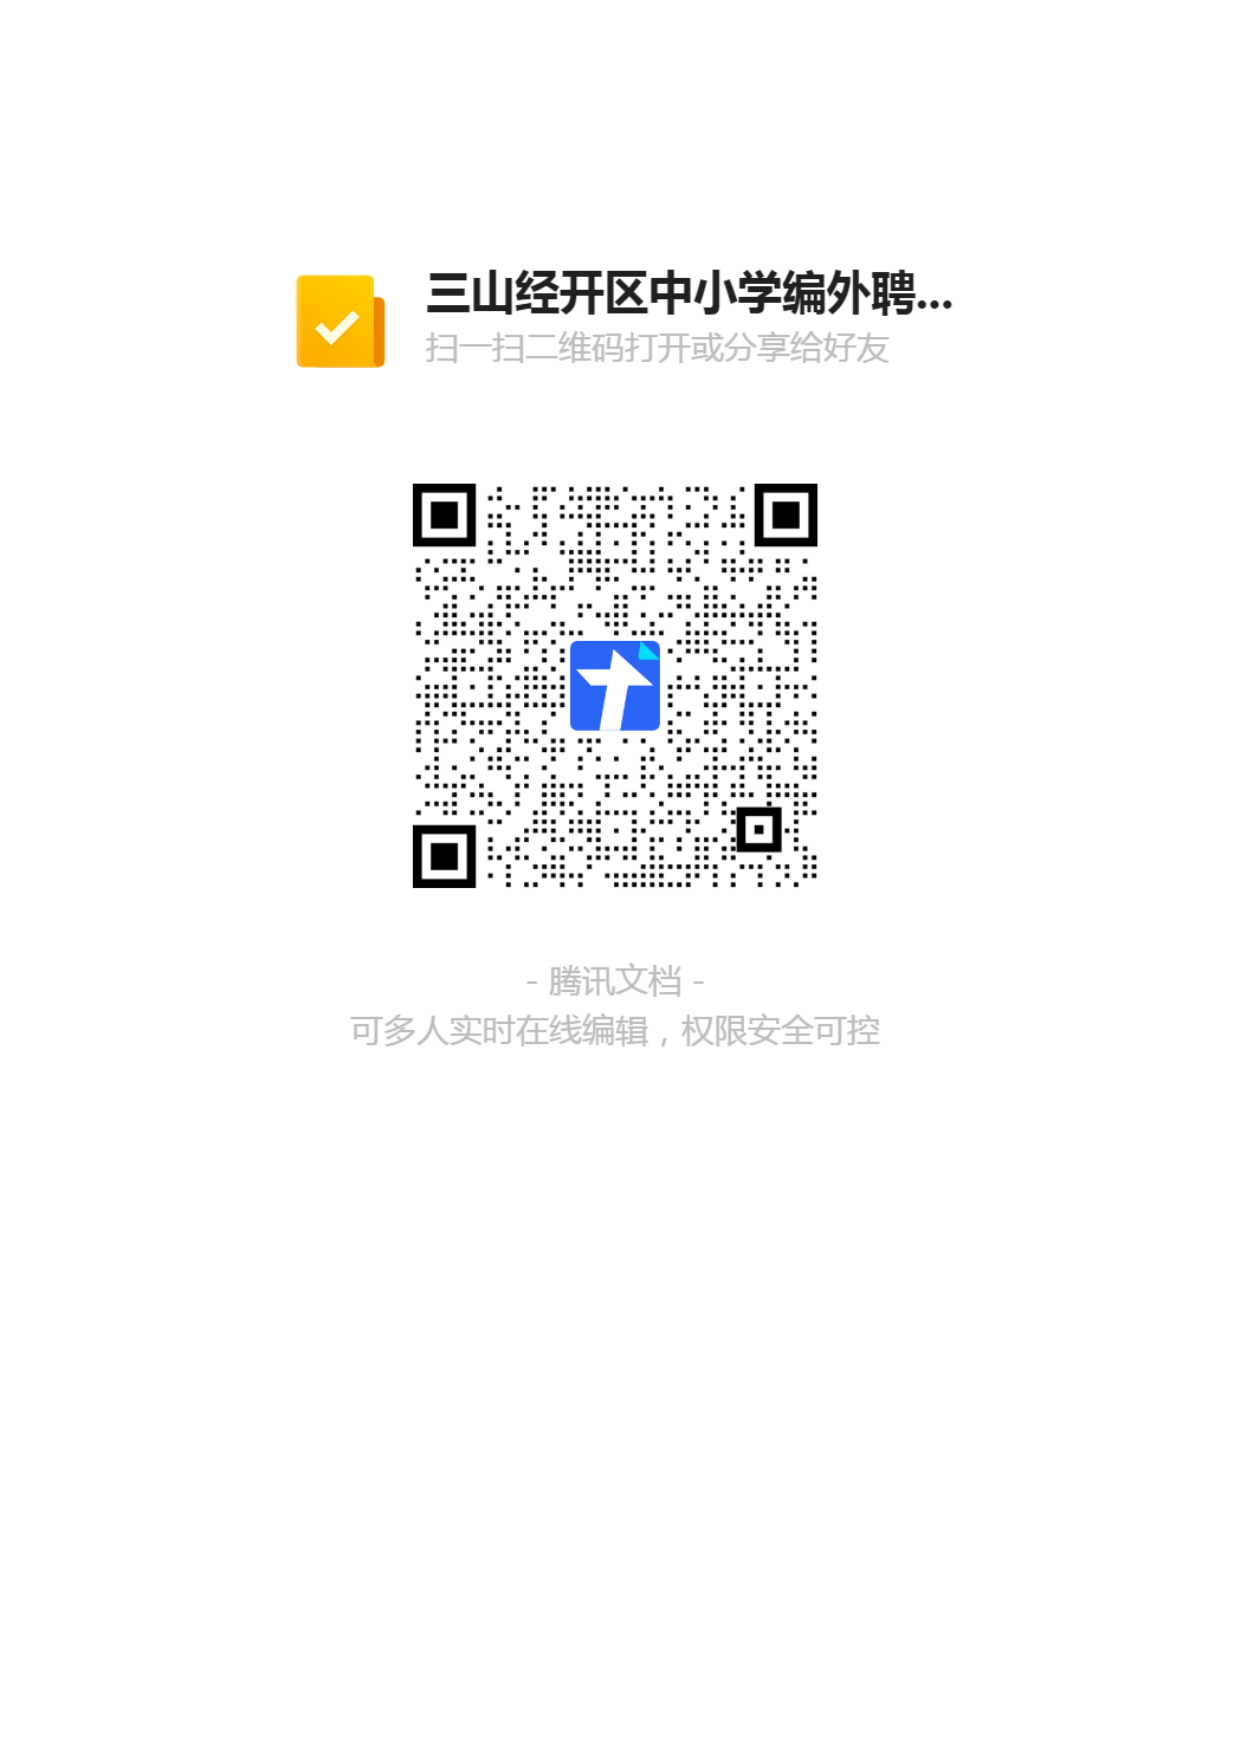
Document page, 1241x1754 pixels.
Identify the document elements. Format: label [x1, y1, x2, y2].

picture [187, 162, 1053, 1296]
